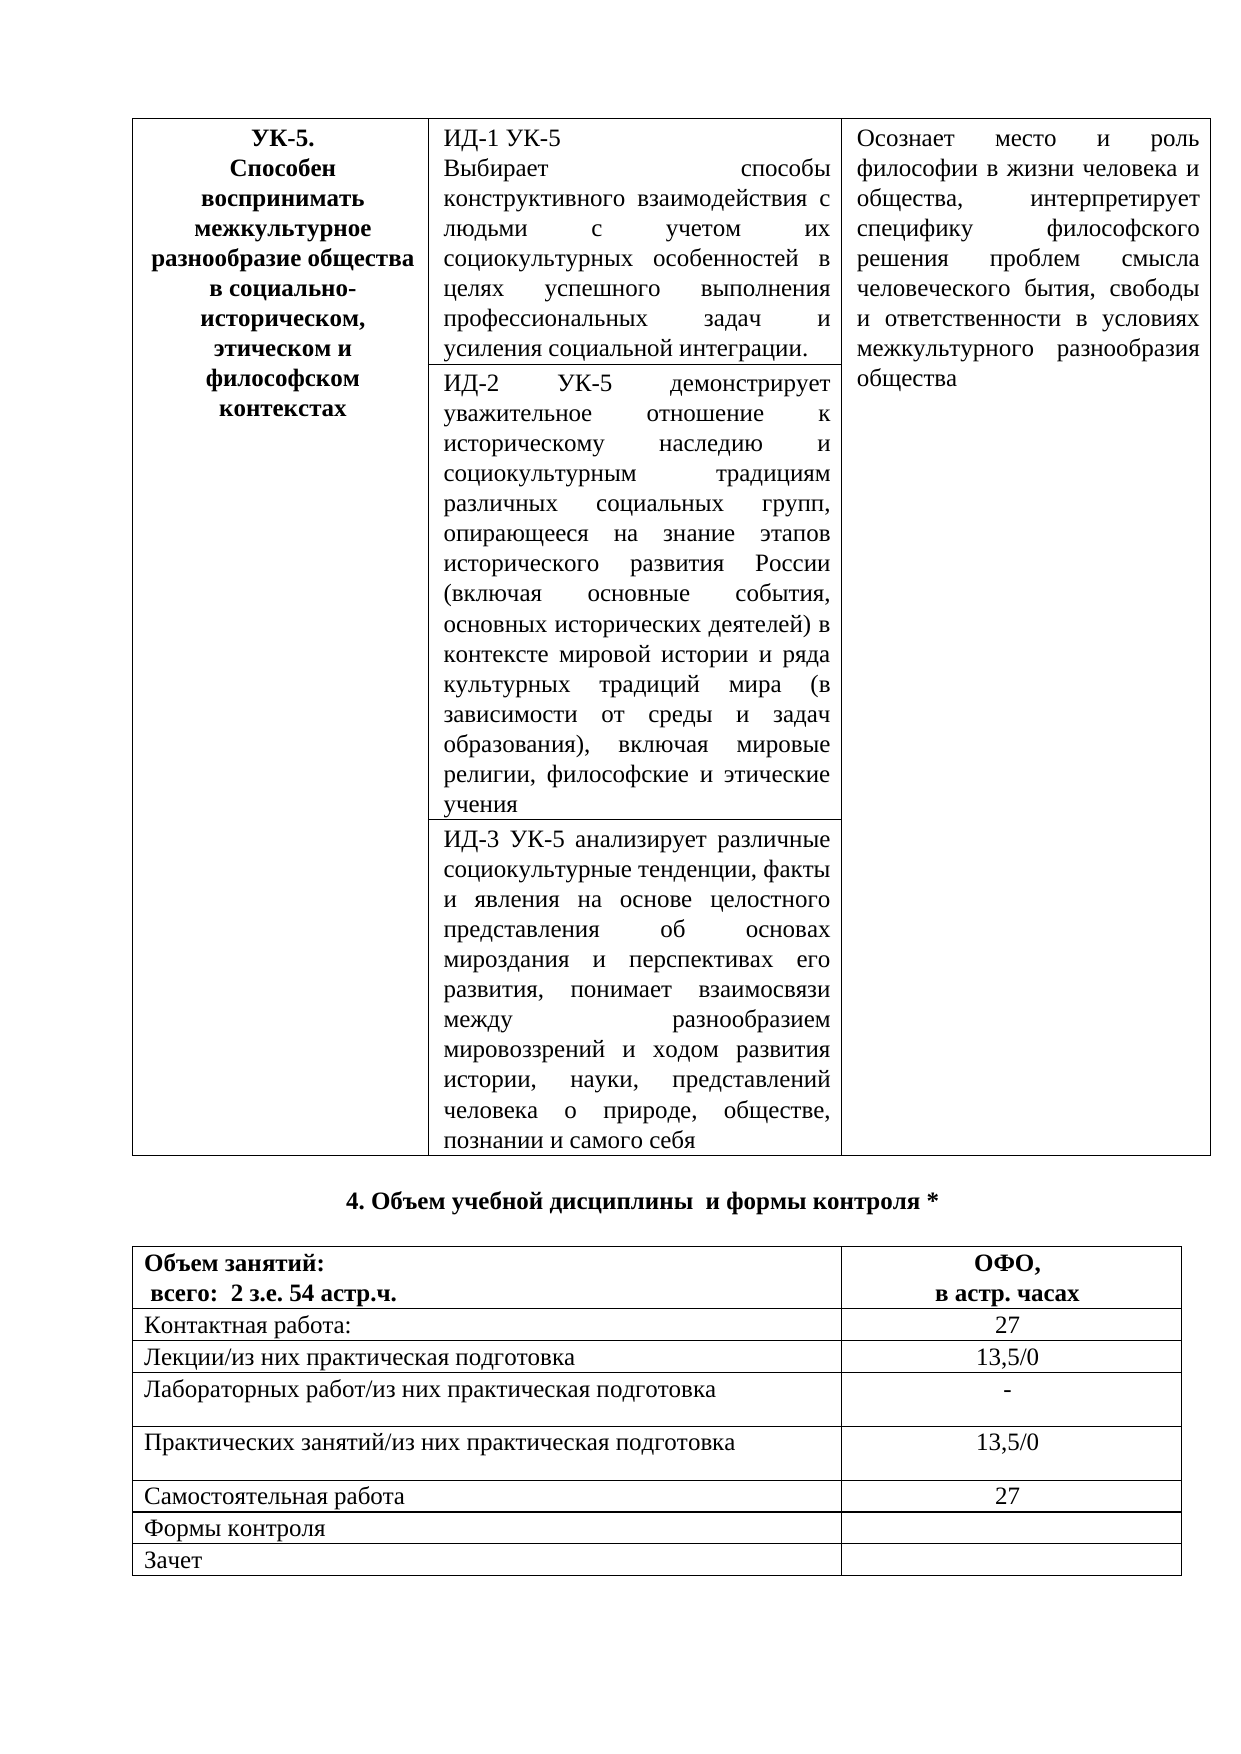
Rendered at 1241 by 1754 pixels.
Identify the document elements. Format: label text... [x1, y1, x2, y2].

subtitle 4. Объем учебной дисциплины и формы контроля * [148, 1186, 1137, 1215]
table_cell 27 [842, 1481, 1181, 1511]
table_header Объем занятий: всего: 2 з.е. 54 астр.ч. [133, 1247, 841, 1308]
table_cell Лекции/из них практическая подготовка [133, 1341, 841, 1372]
table_cell Практических занятий/из них практическая подготовка [133, 1427, 841, 1479]
table_cell Лабораторных работ/из них практическая подготовка [133, 1373, 841, 1426]
table_cell 13,5/0 [842, 1427, 1181, 1479]
table_cell ИД-2 УК-5 демонстрирует уважительное отношение к историческому наследию и социокультурным традициям различных социальных групп, опирающееся на знание этапов исторического развития России (включая основные события, основных исторических деятелей) в контексте мировой истории и ряда культурных традиций мира (в зависимости от среды и задач образования), включая мировые религии, философские и этические учения [429, 365, 841, 819]
table_cell ИД-1 УК-5 Выбирает способы конструктивного взаимодействия с людьми с учетом их социокультурных особенностей в целях успешного выполнения профессиональных задач и усиления социальной интеграции. [429, 119, 841, 363]
table_cell - [842, 1373, 1181, 1426]
table_header ОФО, в астр. часах [842, 1247, 1181, 1308]
table_cell [842, 1513, 1181, 1543]
table_cell ИД-3 УК-5 анализирует различные социокультурные тенденции, факты и явления на основе целостного представления об основах мироздания и перспективах его развития, понимает взаимосвязи между разнообразием мировоззрений и ходом развития истории, науки, представлений человека о природе, обществе, познании и самого себя [429, 820, 841, 1155]
table_cell [842, 1544, 1181, 1575]
table_cell 13,5/0 [842, 1341, 1181, 1372]
table_cell 27 [842, 1309, 1181, 1340]
table_cell Контактная работа: [133, 1309, 841, 1340]
table_cell Самостоятельная работа [133, 1481, 841, 1511]
table_cell Зачет [133, 1544, 841, 1575]
table_cell Осознает место и роль философии в жизни человека и общества, интерпретирует специфику философского решения проблем смысла человеческого бытия, свободы и ответственности в условиях межкультурного разнообразия общества [842, 119, 1210, 1155]
table_cell УК-5. Способен воспринимать межкультурное разнообразие общества в социально-историческом, этическом и философском контекстах [133, 119, 428, 1155]
table_cell Формы контроля [133, 1513, 841, 1543]
